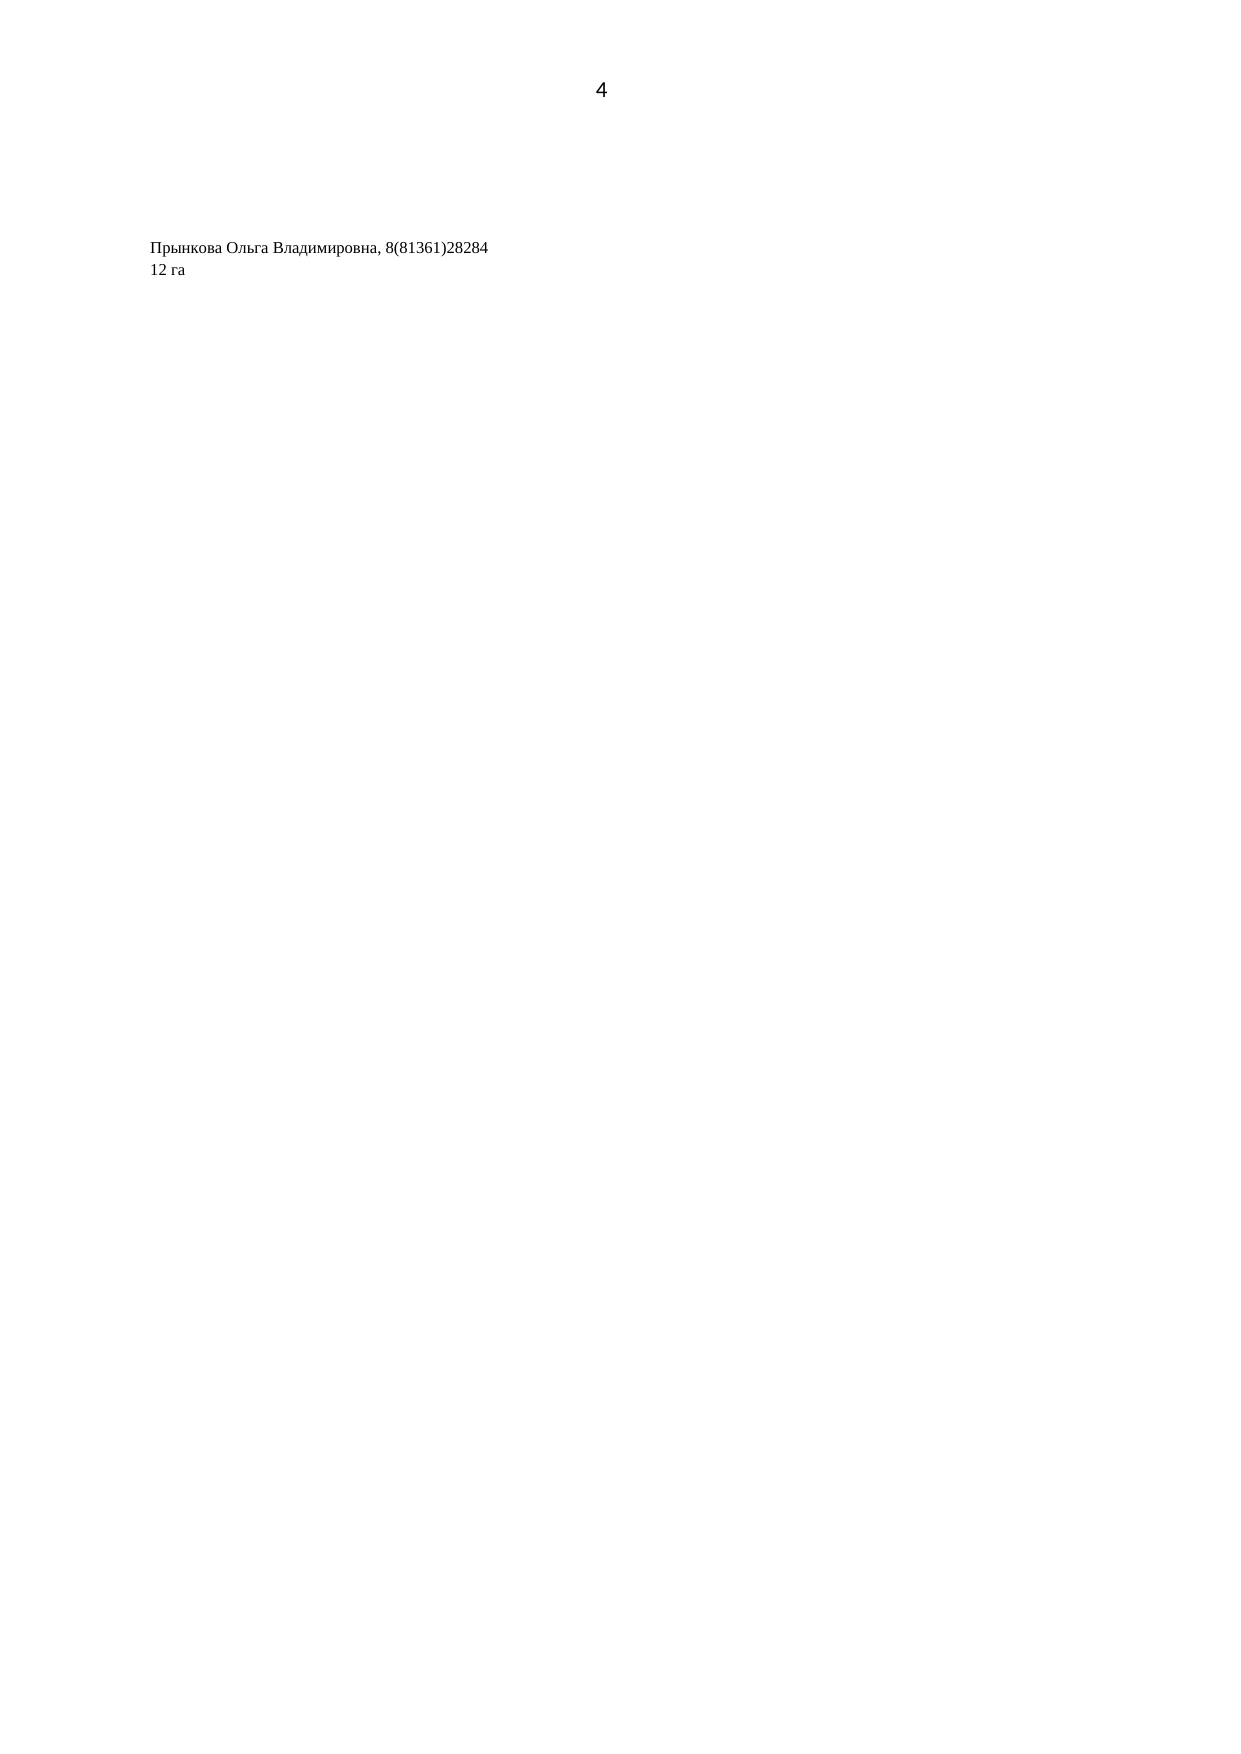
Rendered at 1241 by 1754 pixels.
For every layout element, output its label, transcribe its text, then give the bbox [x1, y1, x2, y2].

text Прынкова Ольга Владимировна, 8(81361)28284 [150, 238, 1053, 257]
text 12 га [150, 260, 1053, 279]
